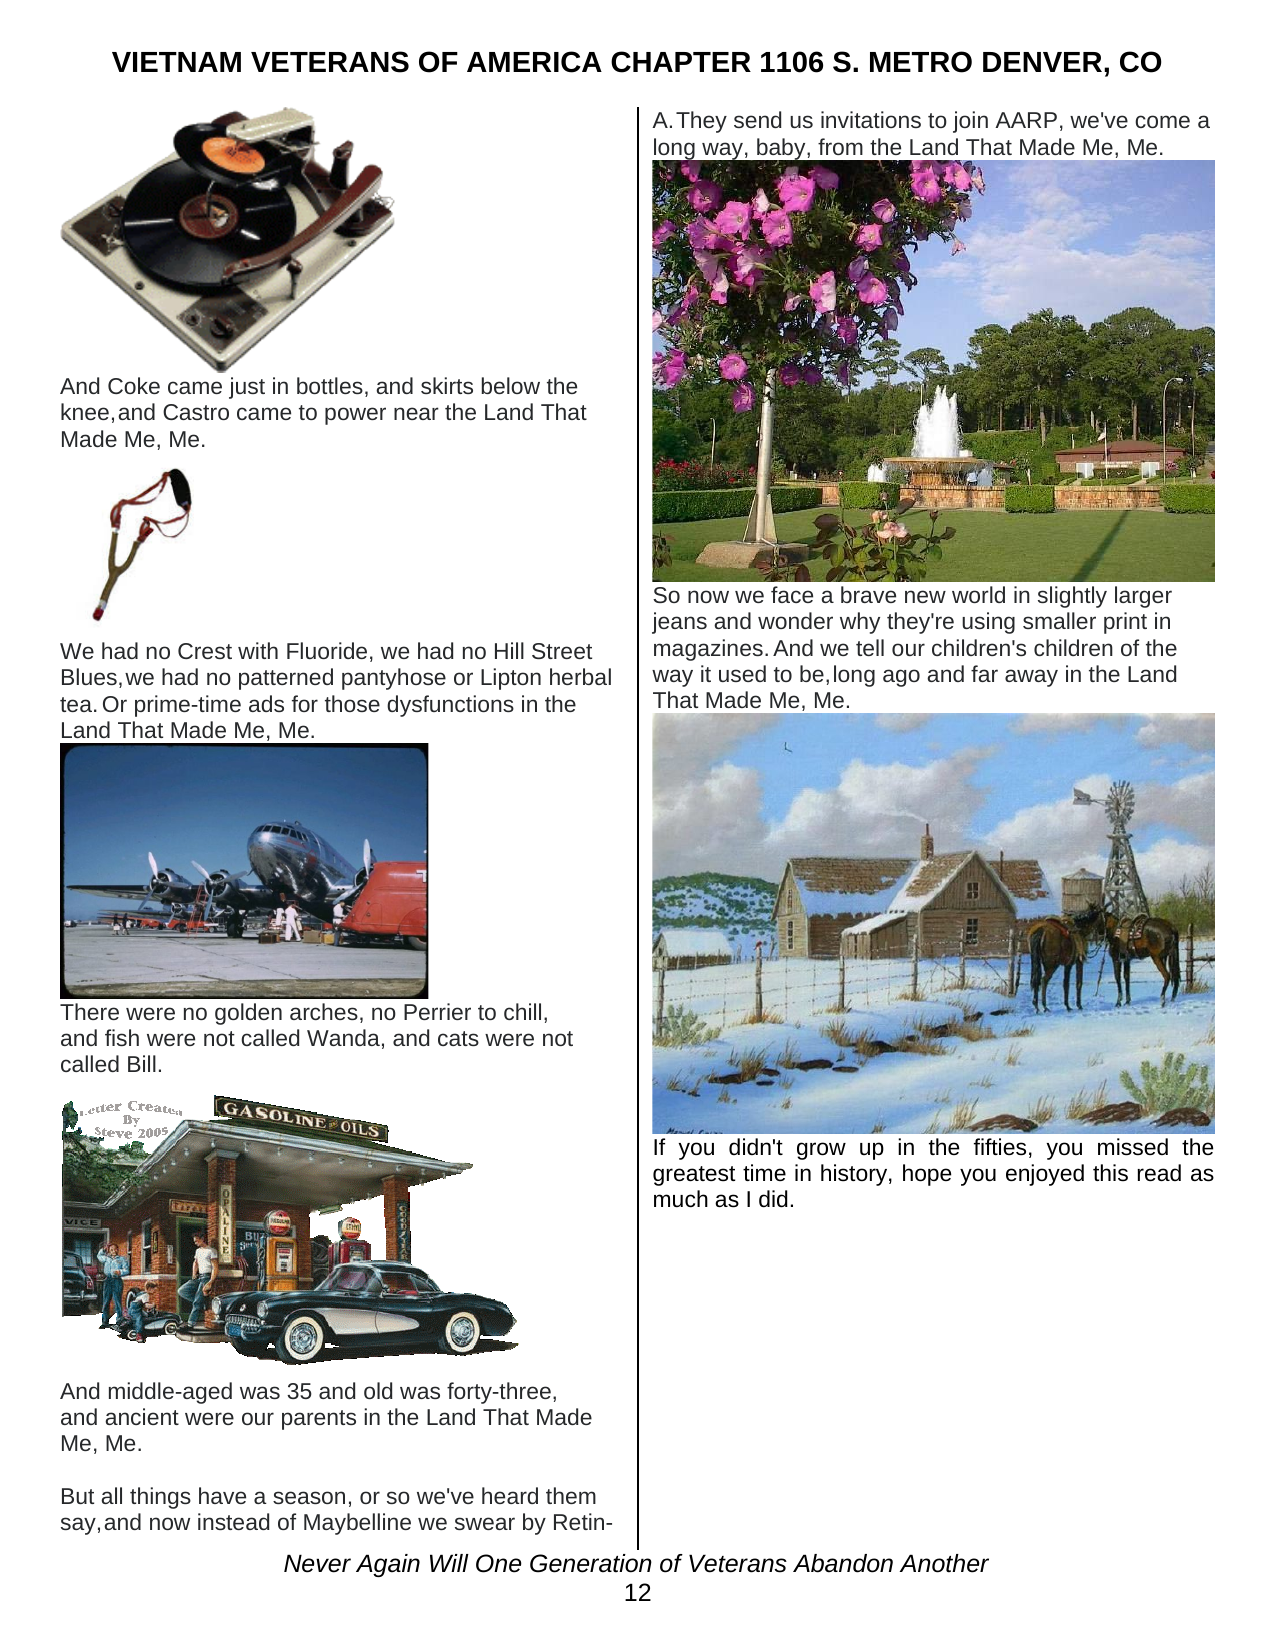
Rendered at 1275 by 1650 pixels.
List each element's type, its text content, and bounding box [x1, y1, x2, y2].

picture [652, 160, 1215, 582]
text There were no golden arches, no Perrier to chill, and fish were not called Wanda, and cats were not called Bill. [163, 998, 622, 1077]
text And Coke came just in bottles, and skirts below the knee, and Castro came to power near the Land That Made Me, Me. [206, 373, 622, 452]
text We had no Crest with Fluoride, we had no Hill Street Blues, we had no patterned pantyhose or Lipton herbal tea. Or prime-time ads for those dysfunctions in the Land That Made Me, Me. [316, 638, 622, 743]
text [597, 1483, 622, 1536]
text So now we face a brave new world in slightly larger jeans and wonder why they're using smaller print in magazines. And we tell our children's children of the way it used to be, long ago and far away in the Land That Made Me, Me. [652, 582, 1215, 713]
text And middle-aged was 35 and old was forty-three, and ancient were our parents in the Land That Made Me, Me. [143, 1378, 622, 1457]
text If you didn't grow up in the fifties, you missed the greatest time in history, hope you enjoyed this read as much as I did. [652, 1134, 1215, 1213]
picture [60, 1077, 521, 1378]
picture [60, 107, 395, 373]
picture [60, 743, 429, 999]
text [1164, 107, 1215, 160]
picture [60, 452, 217, 638]
picture [652, 713, 1215, 1134]
